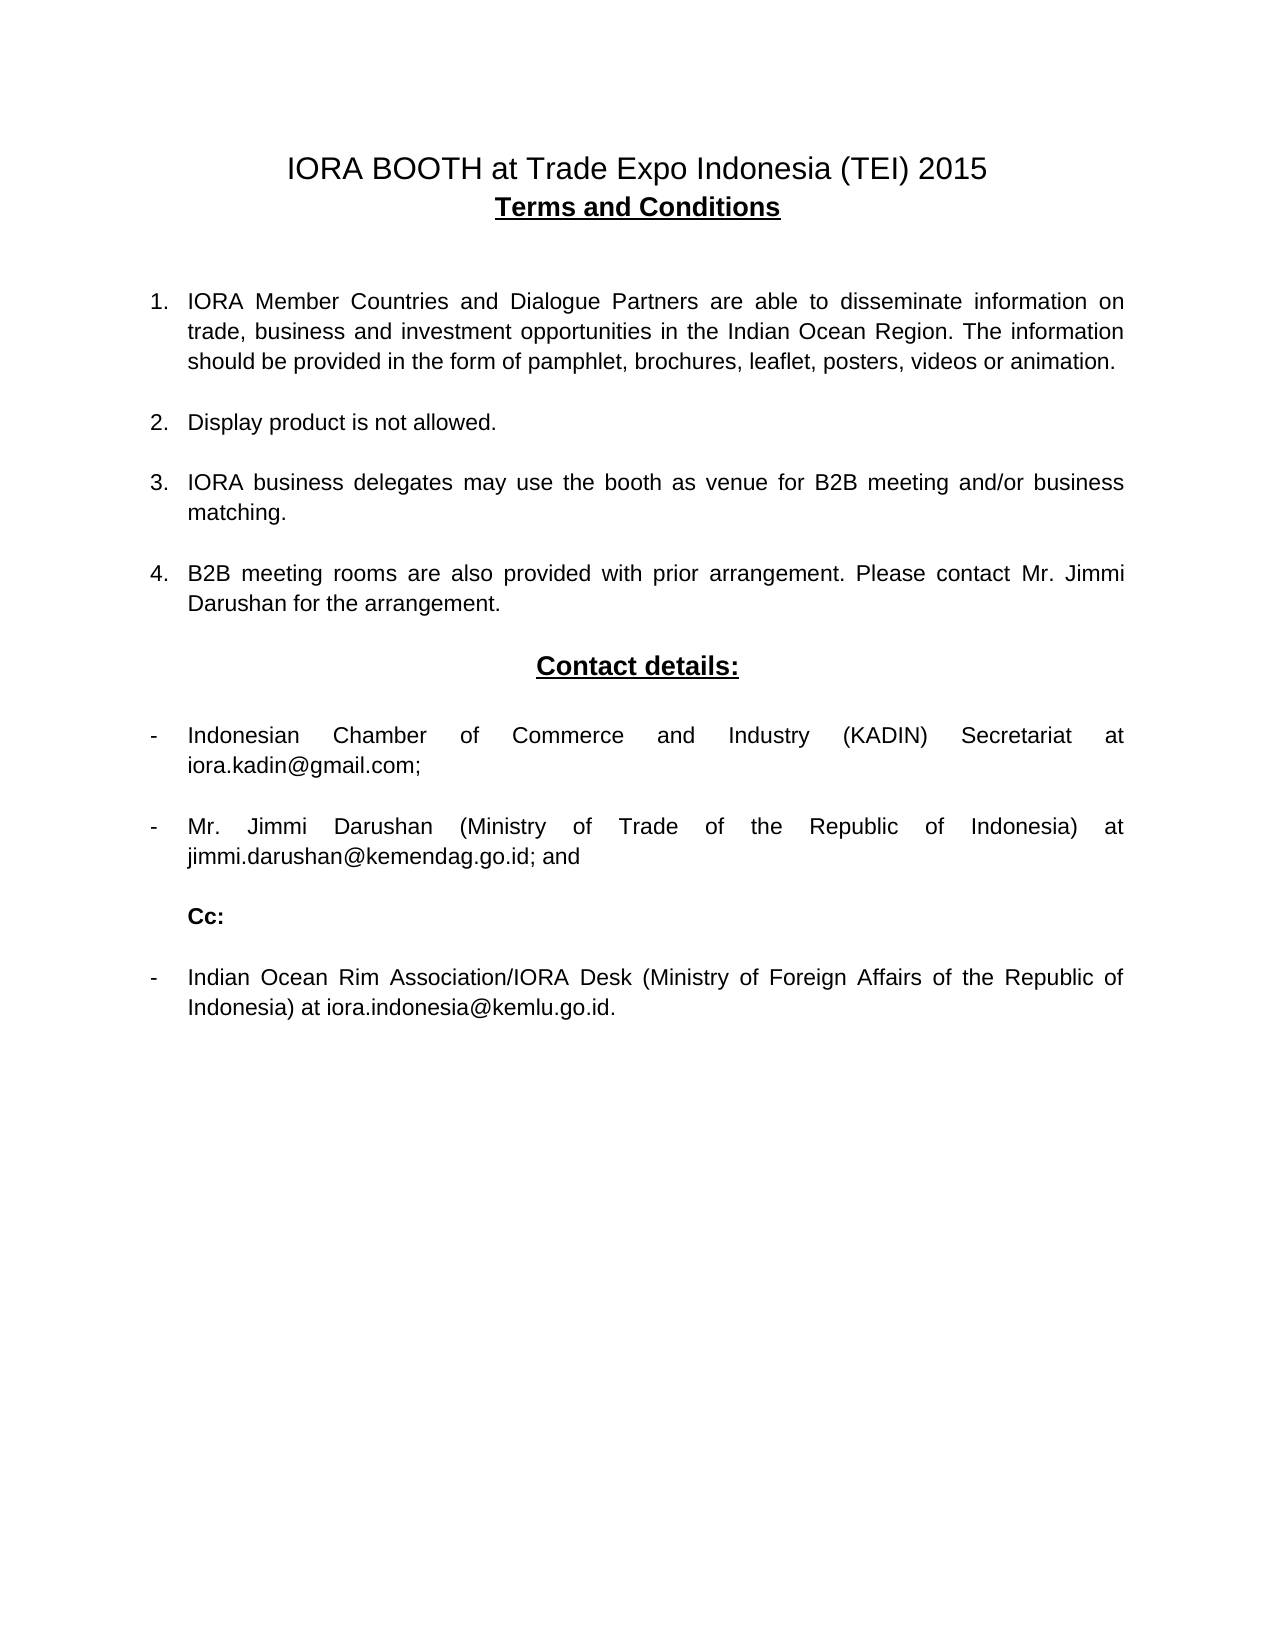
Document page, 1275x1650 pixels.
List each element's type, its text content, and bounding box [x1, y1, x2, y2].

list IORA business delegates may use the booth as venue for B2B meeting and/or business matching. [150, 469, 1125, 525]
list IORA Member Countries and Dialogue Partners are able to disseminate information on trade, business and investment opportunities in the Indian Ocean Region. The information should be provided in the form of pamphlet, brochures, leaflet, posters, videos or animation. [150, 288, 1125, 374]
list Cc: [187, 903, 1125, 929]
list B2B meeting rooms are also provided with prior arrangement. Please contact Mr. Jimmi Darushan for the arrangement. [150, 559, 1125, 616]
list Indian Ocean Rim Association/IORA Desk (Ministry of Foreign Affairs of the Republic of Indonesia) at iora.indonesia@kemlu.go.id. [150, 964, 1125, 1020]
list Indonesian Chamber of Commerce and Industry (KADIN) Secretariat at iora.kadin@gmail.com; [150, 722, 1125, 778]
list Mr. Jimmi Darushan (Ministry of Trade of the Republic of Indonesia) at jimmi.darushan@kemendag.go.id; and [150, 813, 1125, 869]
text IORA BOOTH at Trade Expo Indonesia (TEI) 2015 [150, 150, 1125, 186]
list Contact details: [150, 650, 1125, 681]
text Terms and Conditions [150, 191, 1125, 222]
list Display product is not allowed. [150, 408, 1125, 435]
